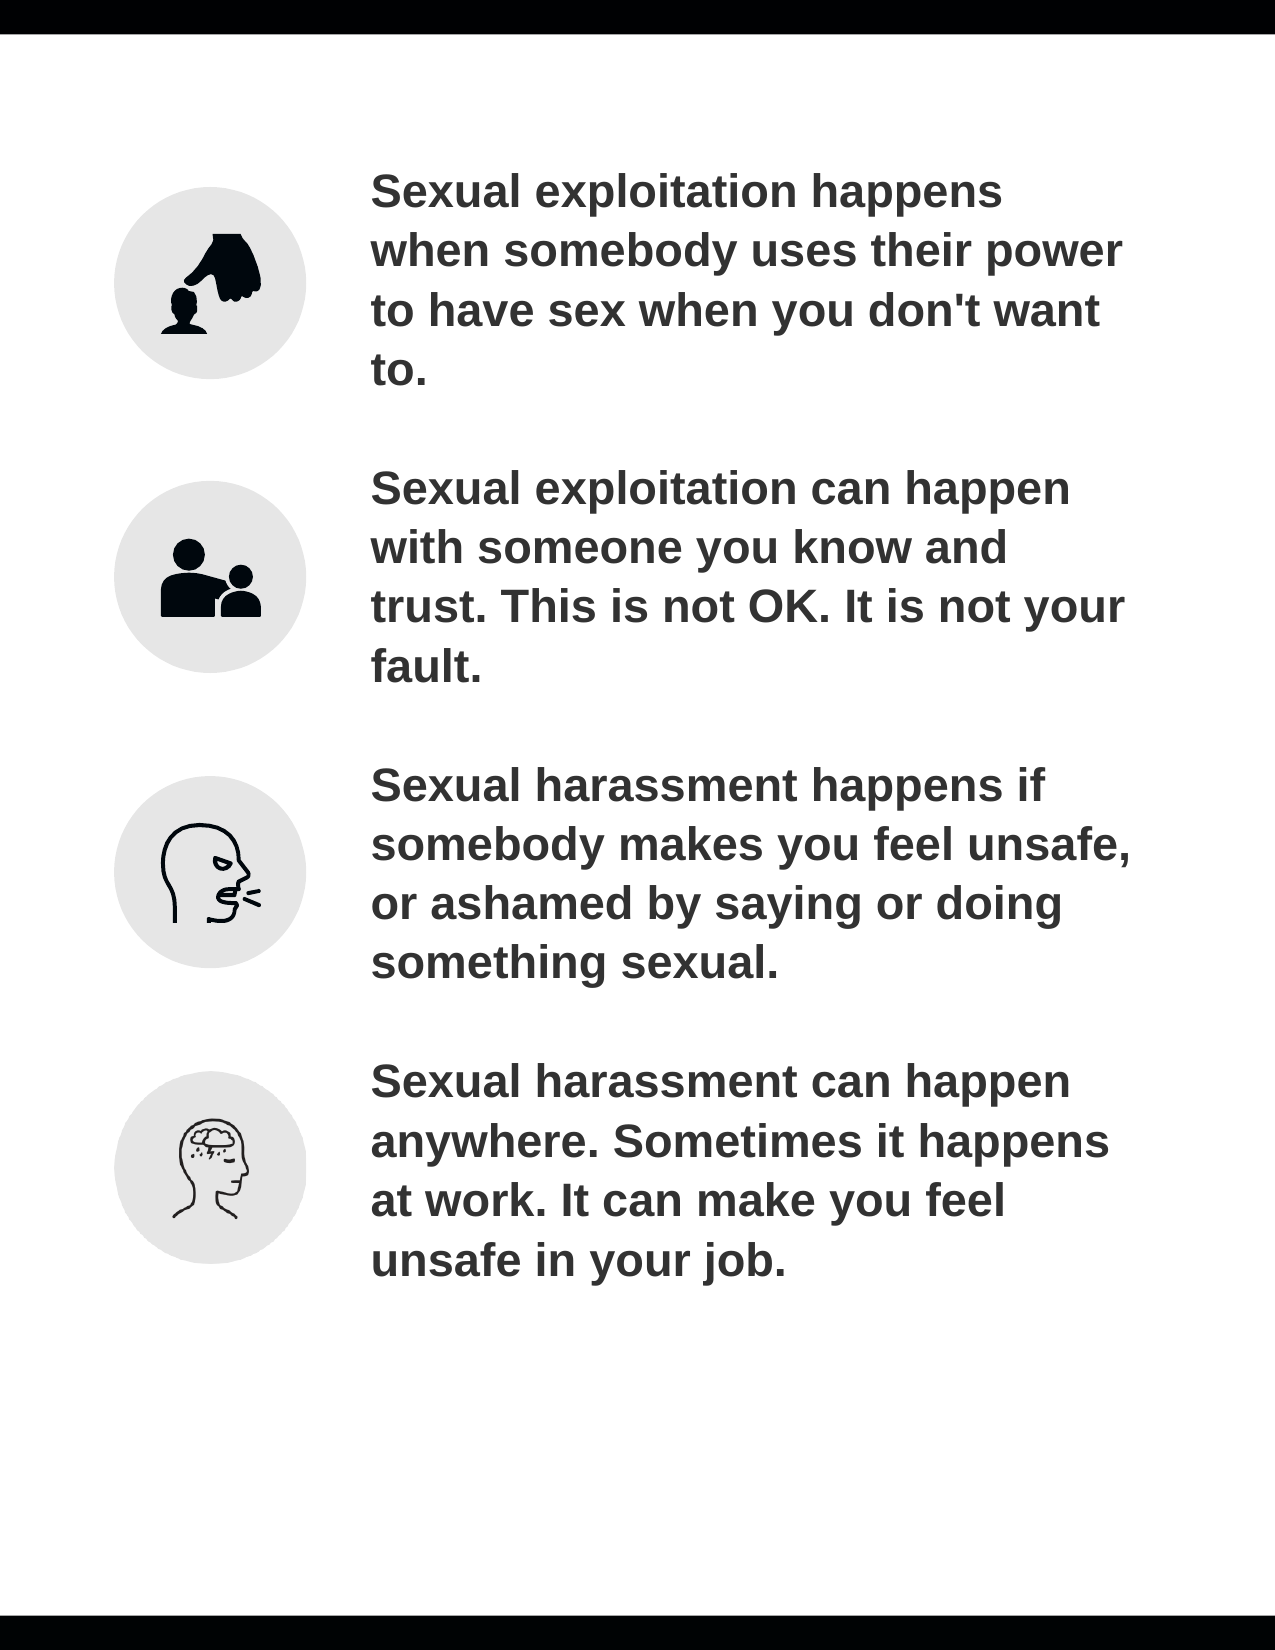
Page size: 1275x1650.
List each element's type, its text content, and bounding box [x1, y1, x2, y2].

text Sexual harassment happens if somebody makes you feel unsafe, or ashamed by saying or doing something sexual. [370, 757, 1133, 989]
text unsafe in your job. [370, 1232, 1248, 1286]
text when somebody uses their power to have sex when you don't want to. [370, 223, 1125, 395]
text Sexual exploitation happens [370, 163, 1248, 217]
text Sexual harassment can happen anywhere. Sometimes it happens at work. It can make you feel [370, 1054, 1112, 1226]
text trust. This is not OK. It is not your fault. [370, 579, 1128, 692]
text Sexual exploitation can happen with someone you know and [370, 460, 1073, 573]
picture [114, 1071, 307, 1264]
